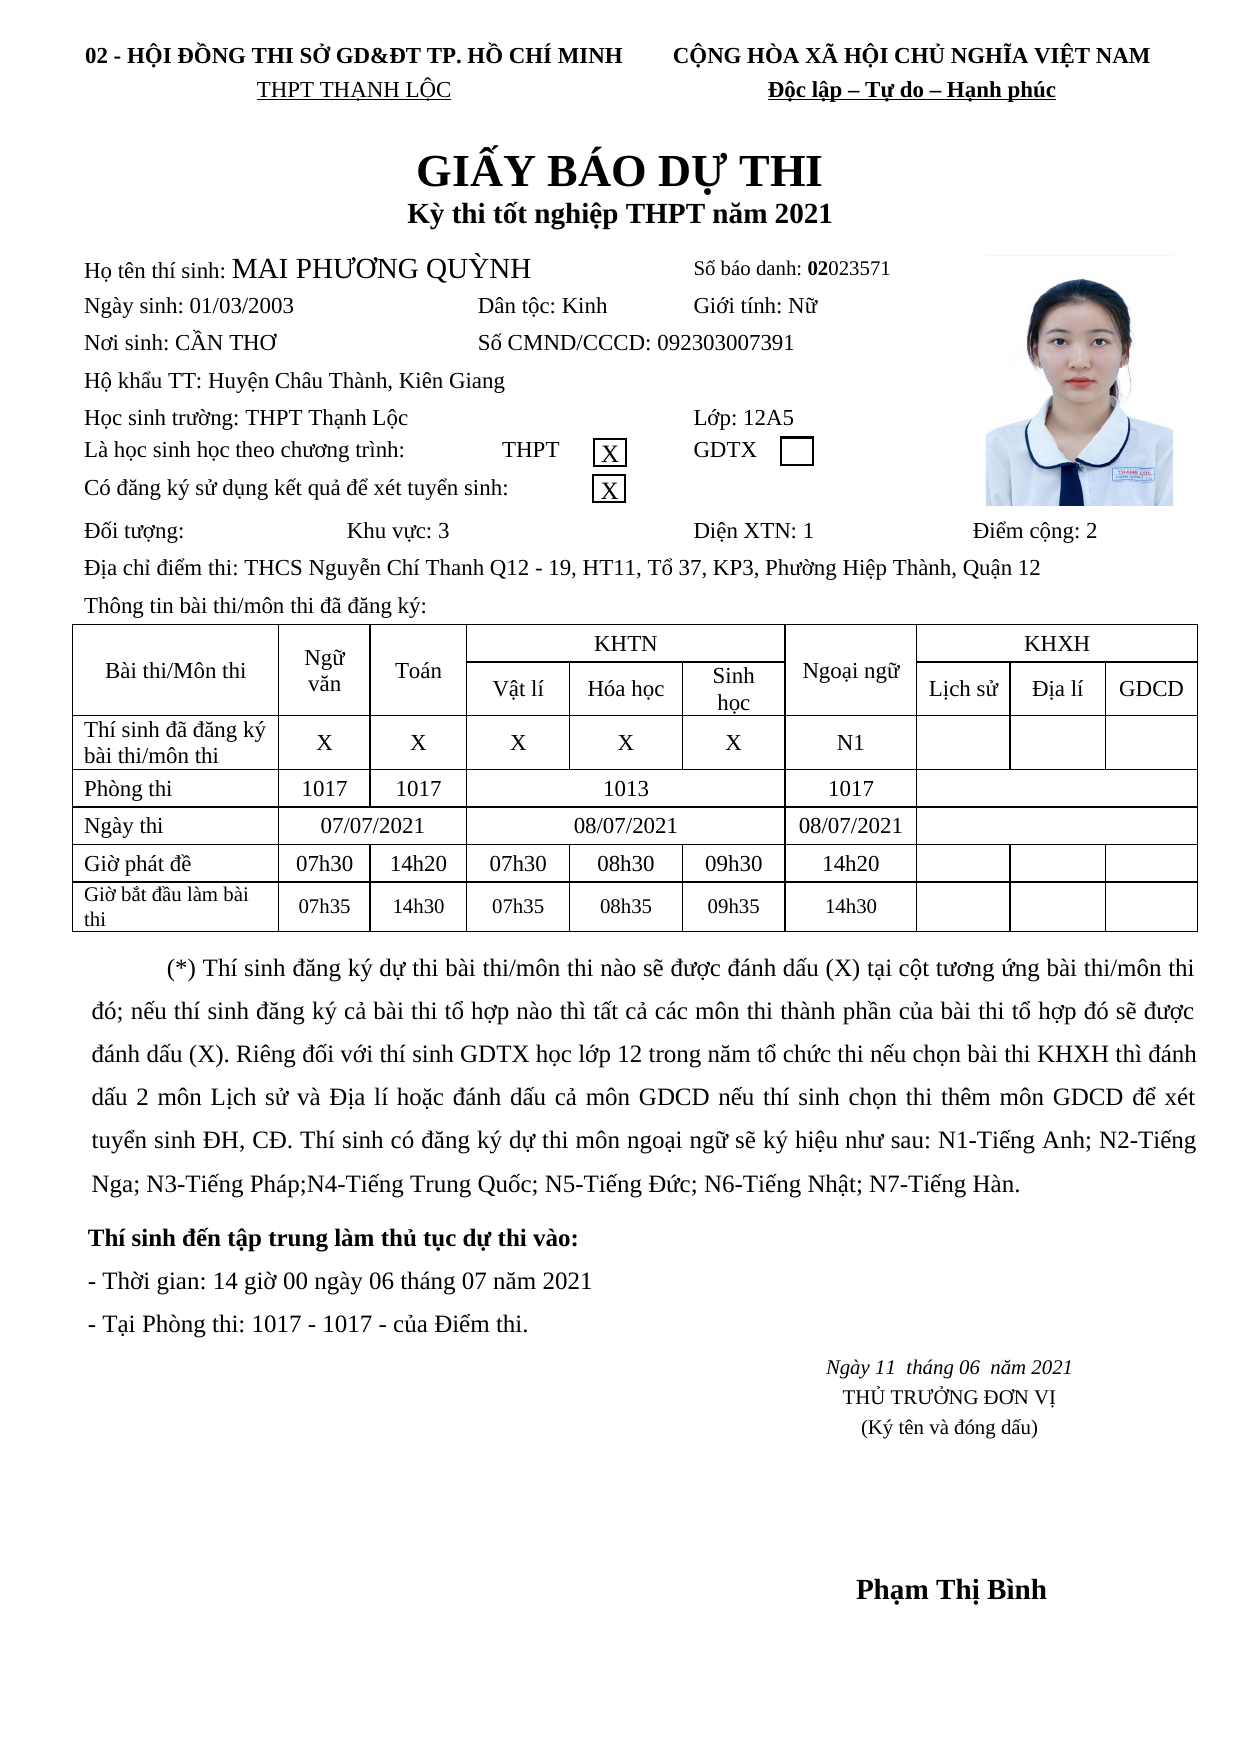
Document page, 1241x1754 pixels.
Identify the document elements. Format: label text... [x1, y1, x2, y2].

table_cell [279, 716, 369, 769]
text - Tại Phòng thi: 1017 - 1017 - của Điểm thi. [88, 1309, 1092, 1338]
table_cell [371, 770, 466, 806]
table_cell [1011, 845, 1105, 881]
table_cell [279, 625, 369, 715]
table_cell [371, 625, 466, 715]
text (*) Thí sinh đăng ký dự thi bài thi/môn thi nào sẽ được đánh dấu (X) tại cột tương ứng bài thi/môn thi đó; nếu thí sinh đăng ký cả bài thi tổ hợp nào thì tất cả các môn thi thành phần của bài thi tổ hợp đó sẽ được đánh dấu (X). Riêng đối với thí sinh GDTX học lớp 12 trong năm tổ chức thi nếu chọn bài thi KHXH thì đánh dấu 2 môn Lịch sử và Địa lí hoặc đánh dấu cả môn GDCD nếu thí sinh chọn thi thêm môn GDCD để xét tuyển sinh ĐH, CĐ. Thí sinh có đăng ký dự thi môn ngoại ngữ sẽ ký hiệu như sau: N1-Tiếng Anh; N2-Tiếng Nga; N3-Tiếng Pháp;N4-Tiếng Trung Quốc; N5-Tiếng Đức; N6-Tiếng Nhật; N7-Tiếng Hàn. [91, 953, 1198, 1197]
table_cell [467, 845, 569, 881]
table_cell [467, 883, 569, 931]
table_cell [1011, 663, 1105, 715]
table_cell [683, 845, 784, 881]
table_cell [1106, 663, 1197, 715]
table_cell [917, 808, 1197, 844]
text Kỳ thi tốt nghiệp THPT năm 2021 [148, 196, 1092, 230]
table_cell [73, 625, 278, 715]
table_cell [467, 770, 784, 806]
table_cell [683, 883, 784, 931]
picture [985, 255, 1174, 506]
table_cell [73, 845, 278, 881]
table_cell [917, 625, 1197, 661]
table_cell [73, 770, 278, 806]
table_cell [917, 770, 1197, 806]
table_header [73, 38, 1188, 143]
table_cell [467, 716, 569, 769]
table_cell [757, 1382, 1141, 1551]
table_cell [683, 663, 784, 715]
text GIẤY BÁO DỰ THI [148, 143, 1092, 196]
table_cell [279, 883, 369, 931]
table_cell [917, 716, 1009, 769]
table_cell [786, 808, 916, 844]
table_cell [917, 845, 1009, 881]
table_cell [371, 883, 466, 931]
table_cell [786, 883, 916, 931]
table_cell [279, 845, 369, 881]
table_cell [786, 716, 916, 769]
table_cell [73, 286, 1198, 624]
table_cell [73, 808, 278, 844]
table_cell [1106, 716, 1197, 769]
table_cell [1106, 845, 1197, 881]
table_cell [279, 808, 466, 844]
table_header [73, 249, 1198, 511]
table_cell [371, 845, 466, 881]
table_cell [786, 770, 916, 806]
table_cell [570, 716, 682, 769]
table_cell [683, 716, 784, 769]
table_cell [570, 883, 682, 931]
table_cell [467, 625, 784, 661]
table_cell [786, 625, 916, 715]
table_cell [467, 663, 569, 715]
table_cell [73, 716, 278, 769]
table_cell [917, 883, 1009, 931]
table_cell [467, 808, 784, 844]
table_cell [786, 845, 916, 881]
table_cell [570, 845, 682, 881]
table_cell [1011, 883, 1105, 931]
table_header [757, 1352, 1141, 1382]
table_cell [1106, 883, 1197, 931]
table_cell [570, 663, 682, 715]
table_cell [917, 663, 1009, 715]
text Thí sinh đến tập trung làm thủ tục dự thi vào: [88, 1223, 1092, 1252]
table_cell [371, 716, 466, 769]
text - Thời gian: 14 giờ 00 ngày 06 tháng 07 năm 2021 [88, 1266, 1092, 1295]
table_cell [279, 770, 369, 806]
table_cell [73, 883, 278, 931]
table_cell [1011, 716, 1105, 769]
